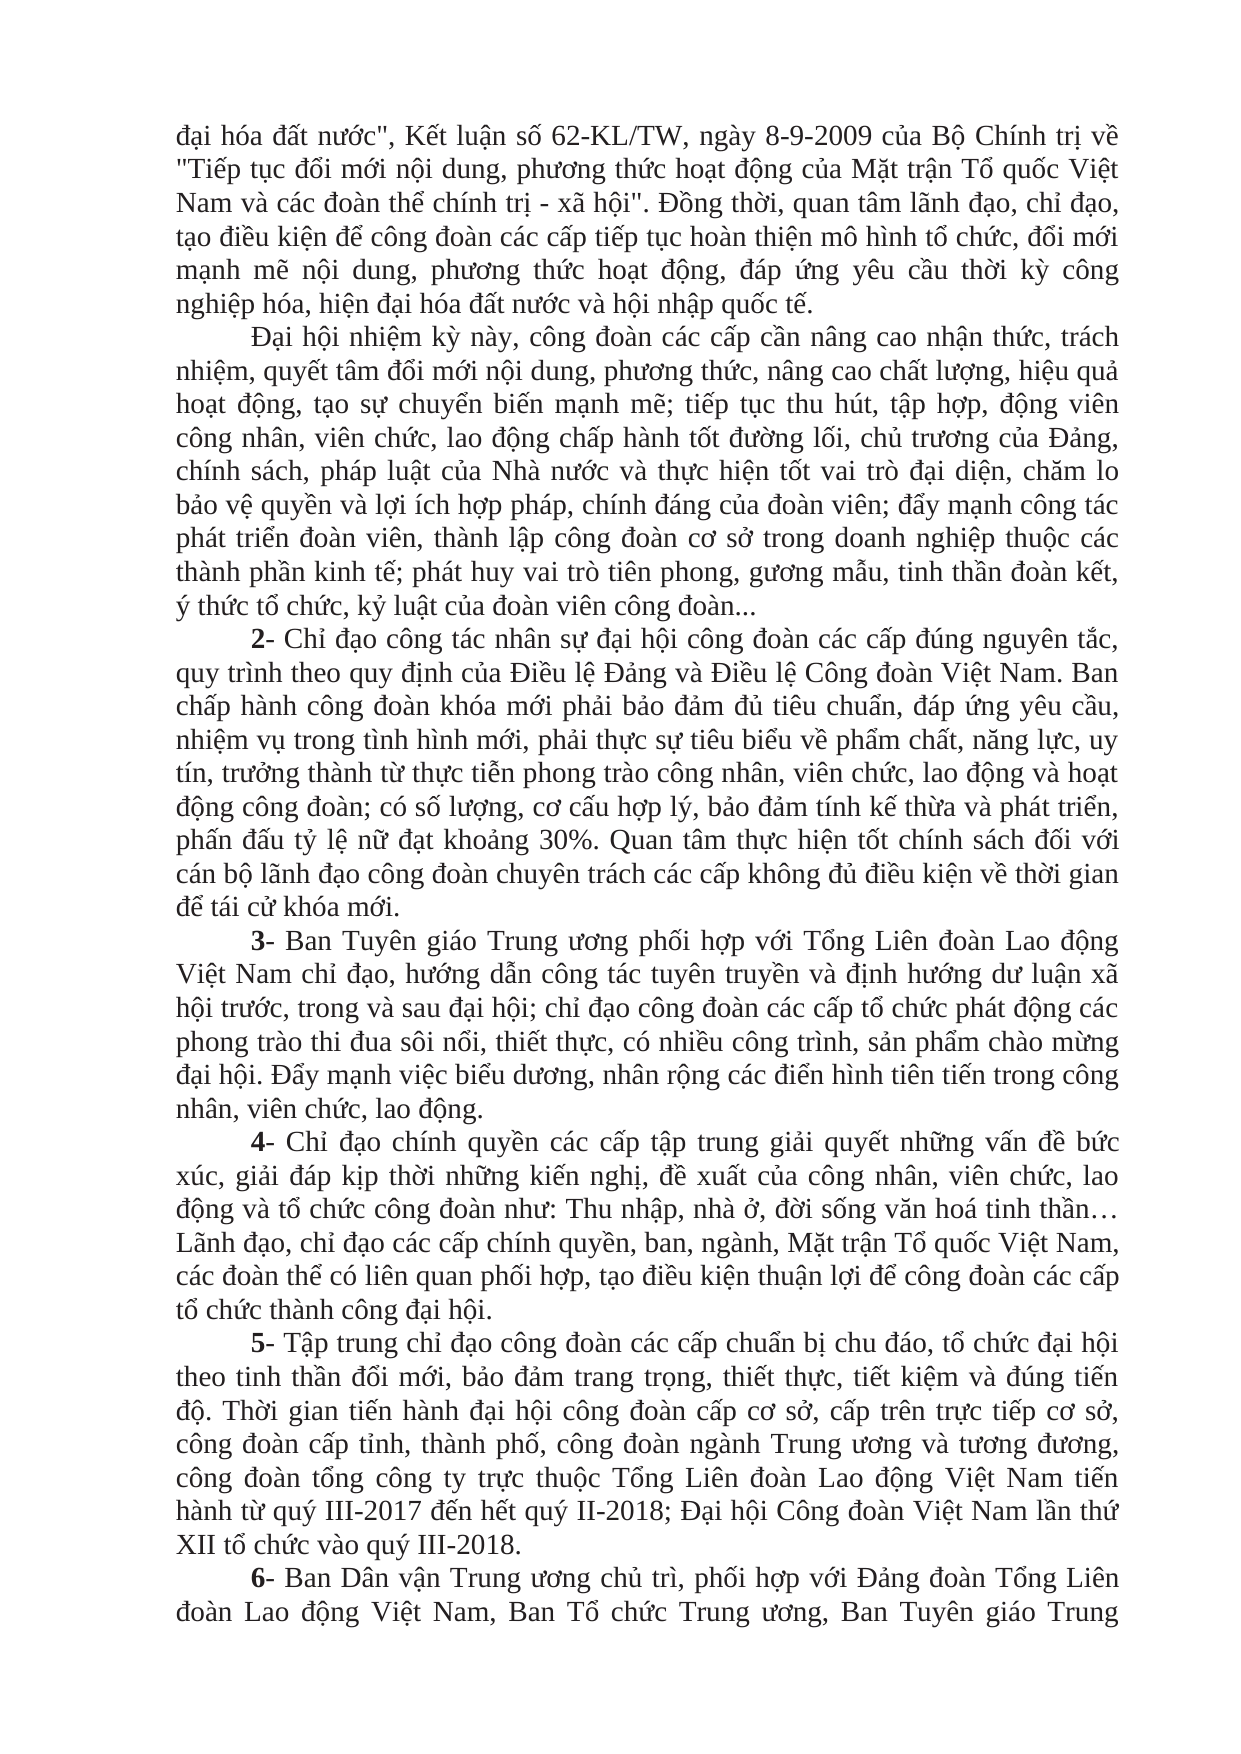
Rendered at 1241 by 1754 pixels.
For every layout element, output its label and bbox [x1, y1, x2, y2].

table_cell [176, 118, 1121, 1627]
